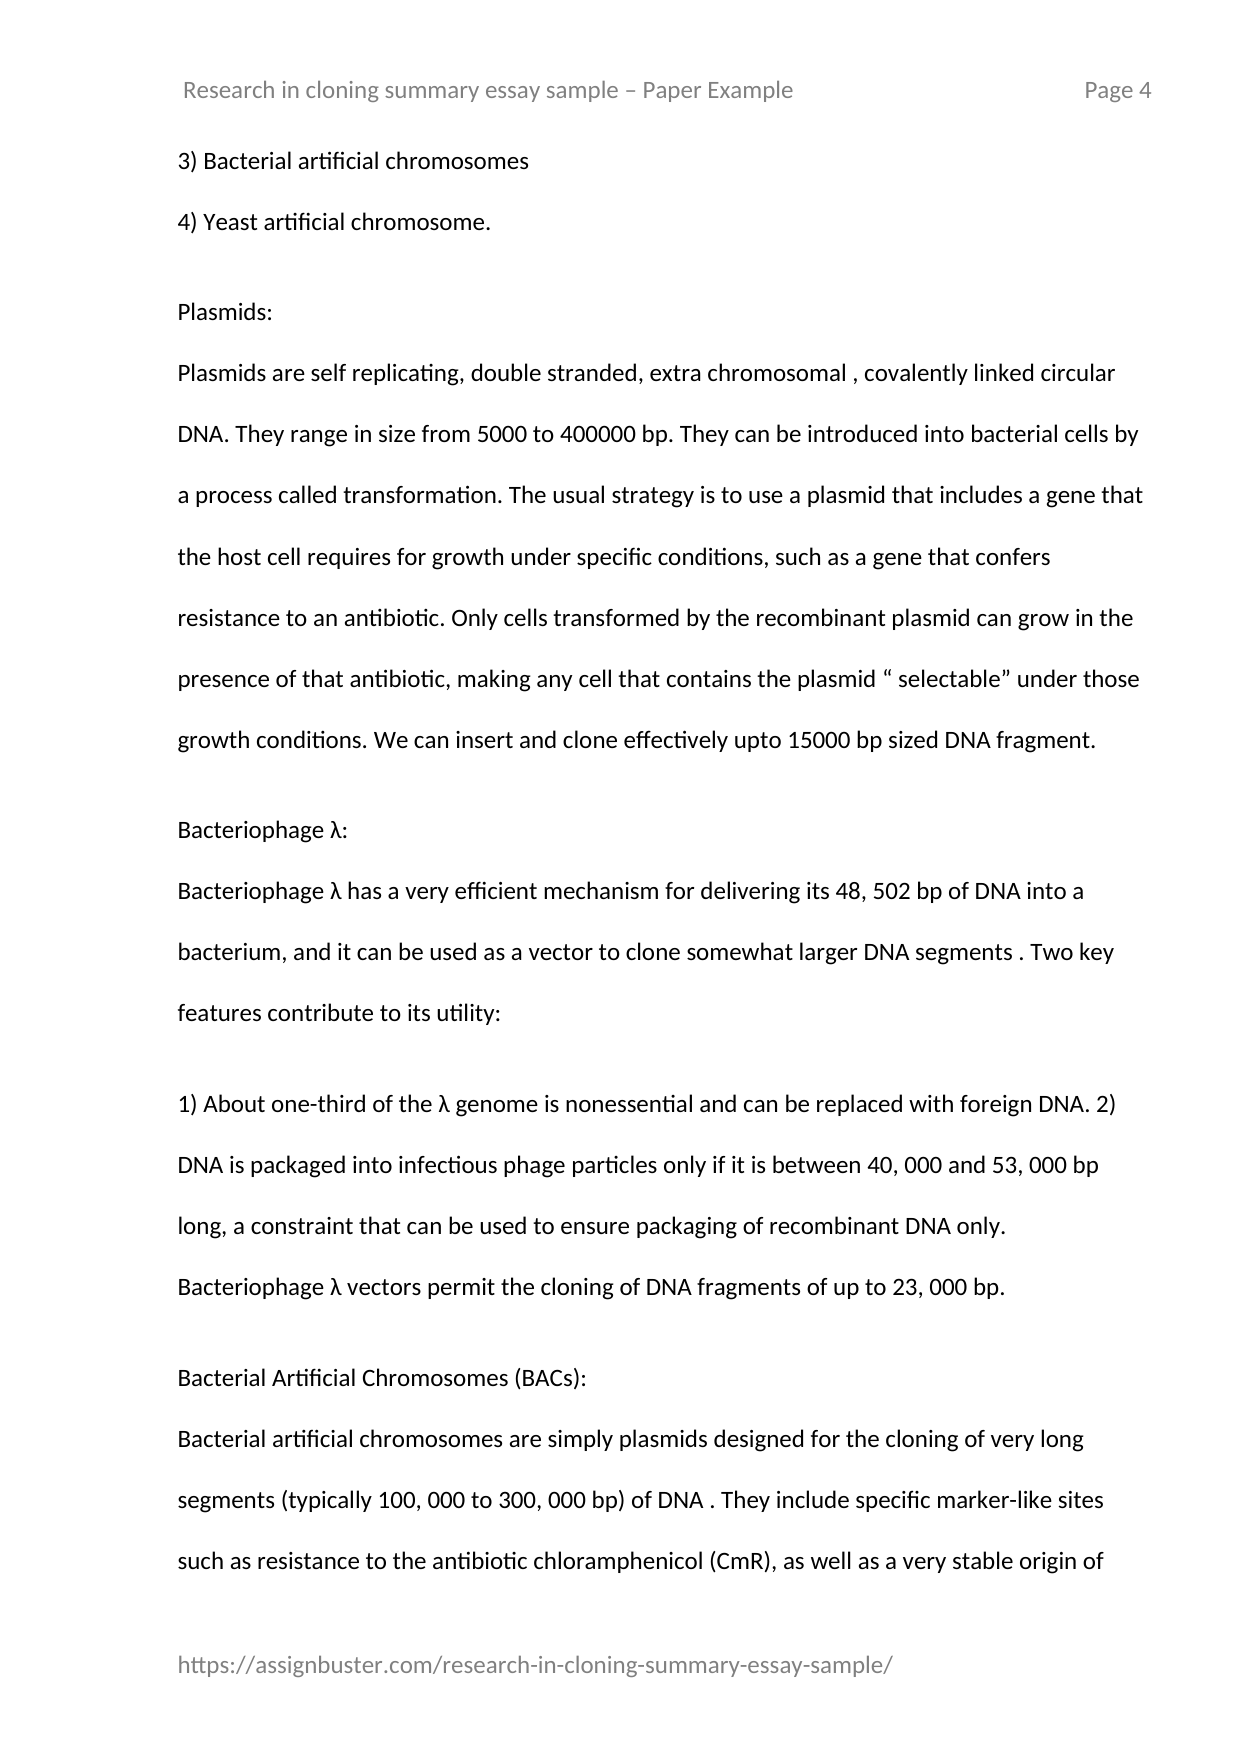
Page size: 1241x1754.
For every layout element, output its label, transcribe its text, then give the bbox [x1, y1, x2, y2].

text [177, 145, 1152, 237]
text Bacteriophage λ: Bacteriophage λ has a very efficient mechanism for delivering its 48, 502 bp of DNA into a bacterium, and it can be used as a vector to clone somewhat larger DNA segments . Two key features contribute to its utility: [177, 814, 1152, 1028]
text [177, 1362, 1152, 1575]
text Plasmids: Plasmids are self replicating, double stranded, extra chromosomal , covalently linked circular DNA. They range in size from 5000 to 400000 bp. They can be introduced into bacterial cells by a process called transformation. The usual strategy is to use a plasmid that includes a gene that the host cell requires for growth under specific conditions, such as a gene that confers resistance to an antibiotic. Only cells transformed by the recombinant plasmid can grow in the presence of that antibiotic, making any cell that contains the plasmid “ selectable” under those growth conditions. We can insert and clone effectively upto 15000 bp sized DNA fragment. [177, 297, 1152, 754]
text 1) About one-third of the λ genome is nonessential and can be replaced with foreign DNA. 2) DNA is packaged into infectious phage particles only if it is between 40, 000 and 53, 000 bp long, a constraint that can be used to ensure packaging of recombinant DNA only. Bacteriophage λ vectors permit the cloning of DNA fragments of up to 23, 000 bp. [177, 1088, 1152, 1302]
